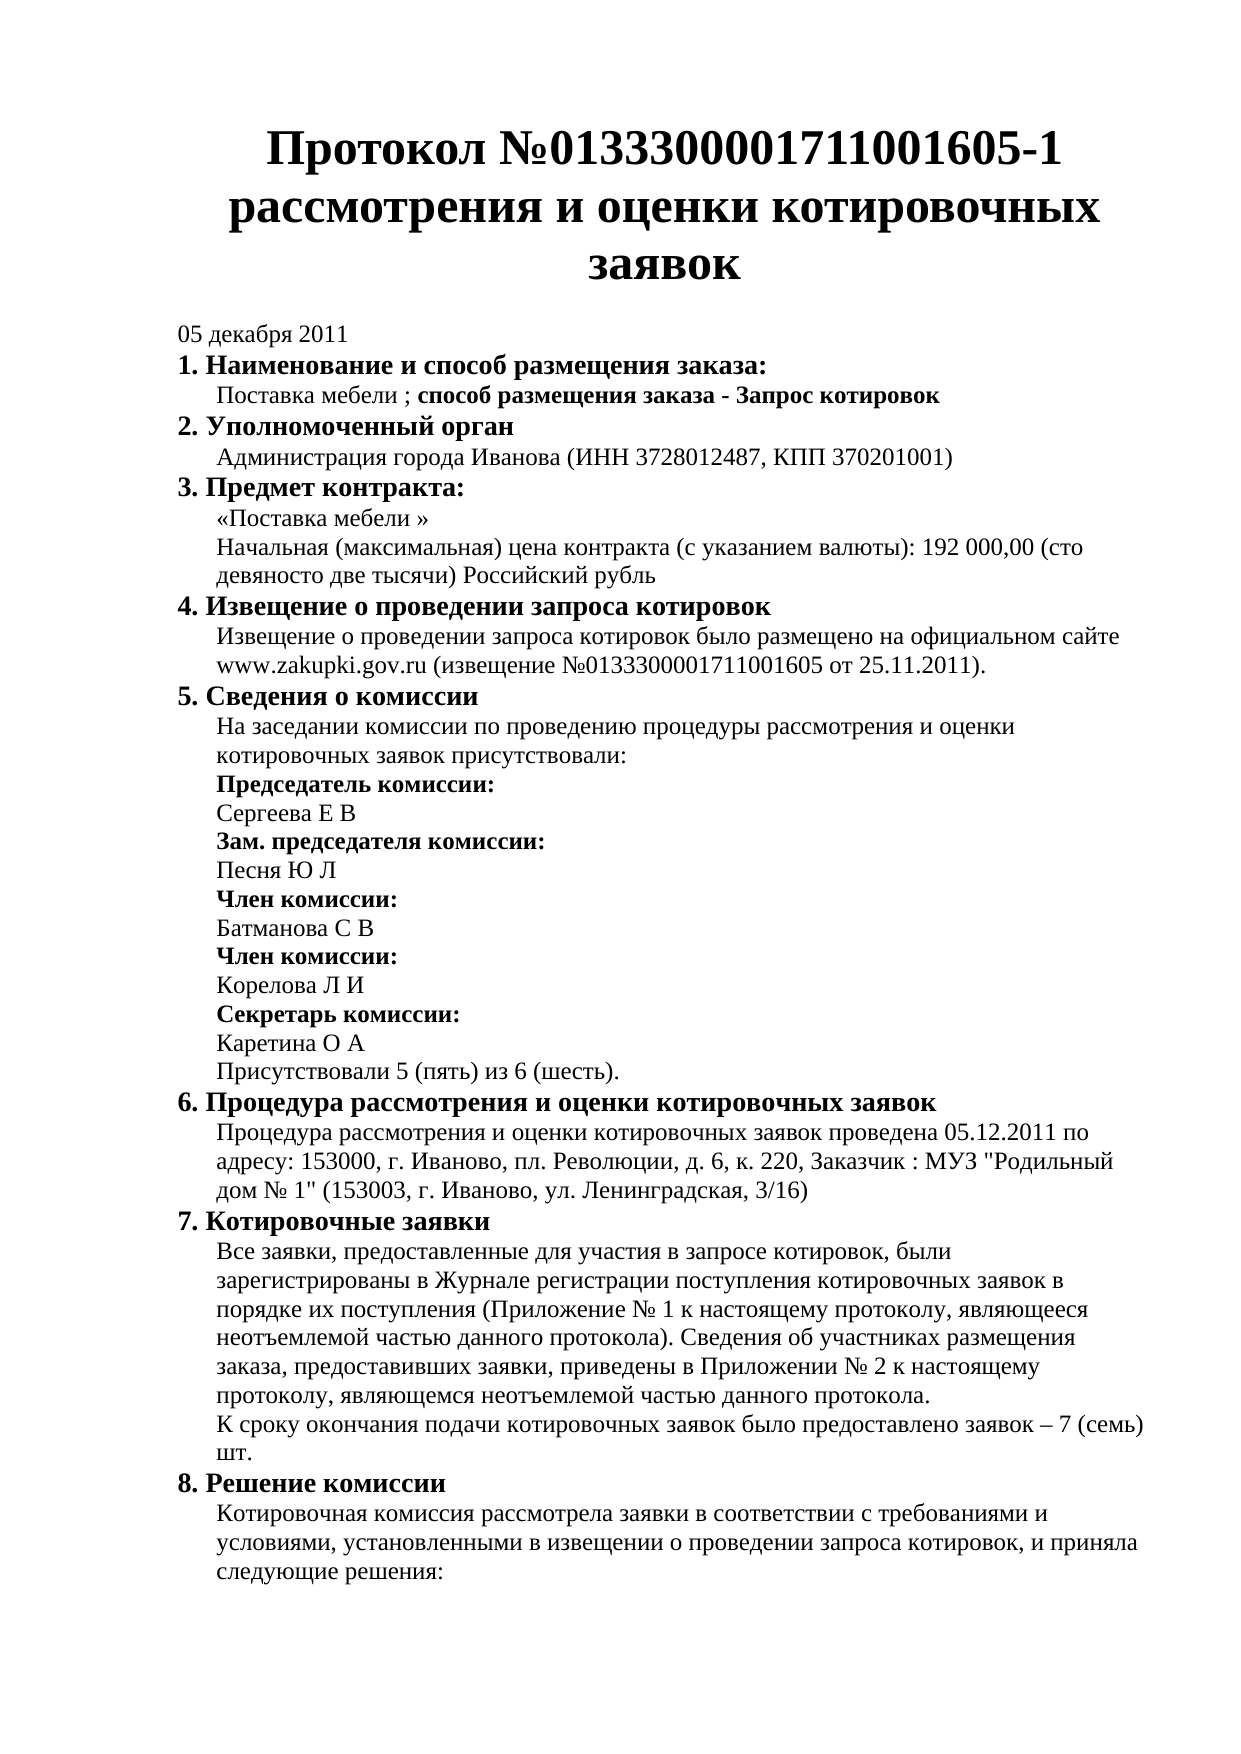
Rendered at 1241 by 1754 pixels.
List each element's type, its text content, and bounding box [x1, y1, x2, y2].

text Котировочная комиссия рассмотрела заявки в соответствии с требованиями и условиями, установленными в извещении о проведении запроса котировок, и приняла следующие решения: [216, 1498, 1152, 1585]
text На заседании комиссии по проведению процедуры рассмотрения и оценки котировочных заявок присутствовали: [216, 711, 1152, 769]
text Зам. председателя комиссии: Песня Ю Л [216, 826, 1152, 884]
text Член комиссии: Корелова Л И [216, 941, 1152, 999]
text 3. Предмет контракта: [177, 470, 1152, 503]
text Секретарь комиссии: Каретина О А [216, 999, 1152, 1056]
text 6. Процедура рассмотрения и оценки котировочных заявок [177, 1085, 1152, 1117]
text 1. Наименование и способ размещения заказа: [177, 348, 1152, 381]
text Администрация города Иванова (ИНН 3728012487, КПП 370201001) [216, 442, 1152, 470]
text Присутствовали 5 (пять) из 6 (шесть). [216, 1056, 1152, 1085]
text Член комиссии: Батманова С В [216, 884, 1152, 941]
text К сроку окончания подачи котировочных заявок было предоставлено заявок – 7 (семь) шт. [216, 1409, 1152, 1466]
text 7. Котировочные заявки [177, 1204, 1152, 1236]
text 5. Сведения о комиссии [177, 679, 1152, 711]
text 4. Извещение о проведении запроса котировок [177, 589, 1152, 621]
text Протокол №0133300001711001605-1 [177, 118, 1152, 176]
text «Поставка мебели » Начальная (максимальная) цена контракта (с указанием валюты): 192 000,00 (сто девяносто две тысячи) Российский рубль [216, 503, 1152, 589]
text рассмотрения и оценки котировочных заявок [177, 176, 1152, 291]
text 05 декабря 2011 [177, 291, 1152, 348]
text Все заявки, предоставленные для участия в запросе котировок, были зарегистрированы в Журнале регистрации поступления котировочных заявок в порядке их поступления (Приложение № 1 к настоящему протоколу, являющееся неотъемлемой частью данного протокола). Сведения об участниках размещения заказа, предоставивших заявки, приведены в Приложении № 2 к настоящему протоколу, являющемся неотъемлемой частью данного протокола. [216, 1236, 1152, 1409]
text 2. Уполномоченный орган [177, 409, 1152, 442]
text Извещение о проведении запроса котировок было размещено на официальном сайте www.zakupki.gov.ru (извещение №0133300001711001605 от 25.11.2011). [216, 621, 1152, 679]
text 8. Решение комиссии [177, 1466, 1152, 1498]
text Процедура рассмотрения и оценки котировочных заявок проведена 05.12.2011 по адресу: 153000, г. Иваново, пл. Революции, д. 6, к. 220, Заказчик : МУЗ "Родильный дом № 1" (153003, г. Иваново, ул. Ленинградская, 3/16) [216, 1117, 1152, 1204]
text Председатель комиссии: Сергеева Е В [216, 769, 1152, 826]
text Поставка мебели ; способ размещения заказа - Запрос котировок [216, 381, 1152, 409]
